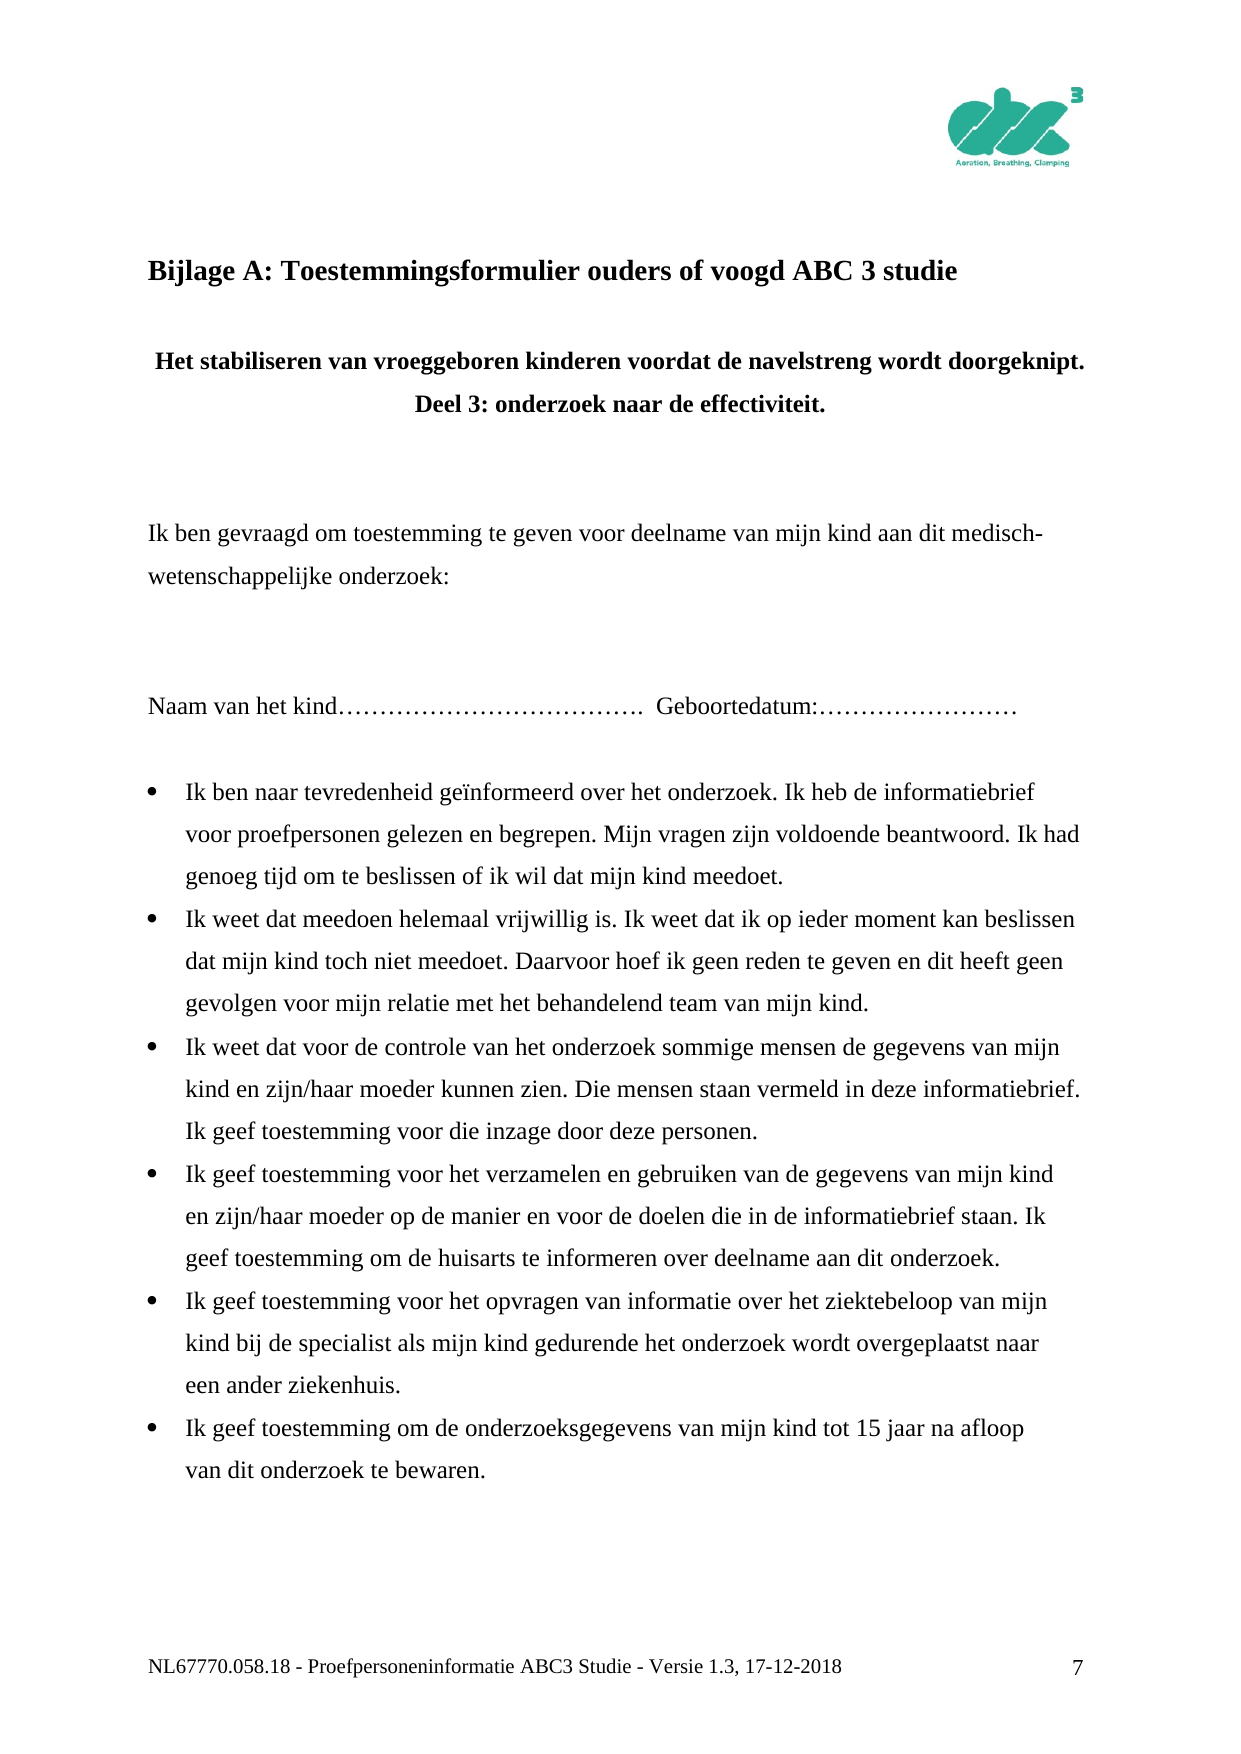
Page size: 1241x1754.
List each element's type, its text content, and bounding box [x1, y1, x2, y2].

text Naam van het kind………………………………. Geboortedatum:…………………… [148, 691, 1115, 719]
list Ik geef toestemming voor het opvragen van informatie over het ziektebeloop van mijn kind bij de specialist als mijn kind gedurende het onderzoek wordt overgeplaatst naar een ander ziekenhuis. [148, 1286, 1080, 1399]
list Ik weet dat voor de controle van het onderzoek sommige mensen de gegevens van mijn kind en zijn/haar moeder kunnen zien. Die mensen staan vermeld in deze informatiebrief. Ik geef toestemming voor die inzage door deze personen. [148, 1032, 1081, 1145]
list Ik geef toestemming voor het verzamelen en gebruiken van de gegevens van mijn kind en zijn/haar moeder op de manier en voor de doelen die in de informatiebrief staan. Ik geef toestemming om de huisarts te informeren over deelname aan dit onderzoek. [148, 1159, 1083, 1272]
subtitle Bijlage A: Toestemmingsformulier ouders of voogd ABC 3 studie [148, 253, 1115, 286]
list Ik geef toestemming om de onderzoeksgegevens van mijn kind tot 15 jaar na afloop van dit onderzoek te bewaren. [148, 1413, 1067, 1484]
subtitle Het stabiliseren van vroeggeboren kinderen voordat de navelstreng wordt doorgeknipt. [153, 346, 1087, 375]
list Ik ben naar tevredenheid geïnformeerd over het onderzoek. Ik heb de informatiebrief voor proefpersonen gelezen en begrepen. Mijn vragen zijn voldoende beantwoord. Ik had genoeg tijd om te beslissen of ik wil dat mijn kind meedoet. [148, 777, 1087, 890]
text Deel 3: onderzoek naar de effectiviteit. [153, 389, 1087, 418]
text Ik ben gevraagd om toestemming te geven voor deelname van mijn kind aan dit medisch- wetenschappelijke onderzoek: [148, 518, 1045, 590]
list Ik weet dat meedoen helemaal vrijwillig is. Ik weet dat ik op ieder moment kan beslissen dat mijn kind toch niet meedoet. Daarvoor hoef ik geen reden te geven en dit heeft geen gevolgen voor mijn relatie met het behandelend team van mijn kind. [148, 904, 1075, 1017]
picture [947, 87, 1084, 167]
